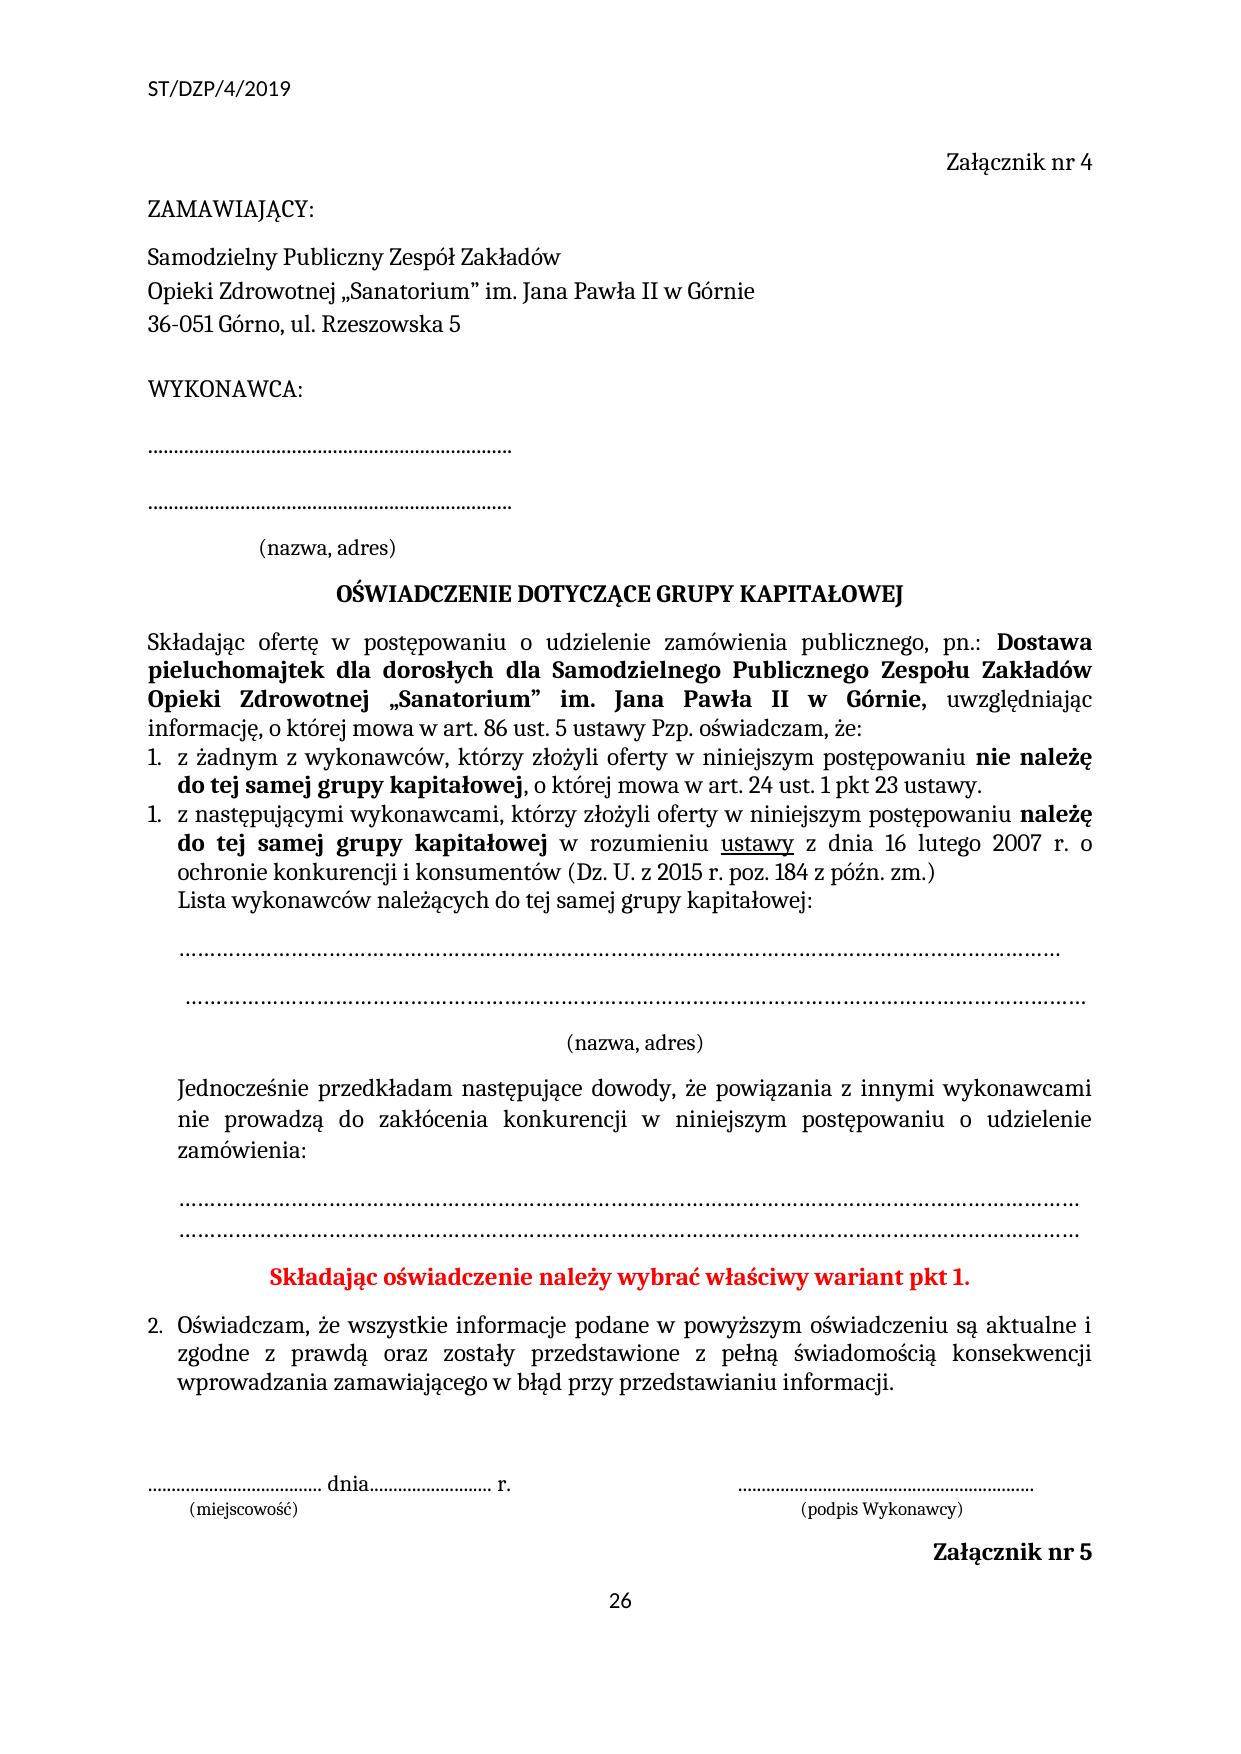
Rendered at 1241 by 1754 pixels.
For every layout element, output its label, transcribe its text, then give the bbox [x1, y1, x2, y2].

text Samodzielny Publiczny Zespół Zakładów [148, 243, 1092, 272]
text ..................................... dnia.......................... r. ............................................................... (miejscowość) (podpis Wykonawcy) [148, 1442, 1092, 1520]
list z następującymi wykonawcami, którzy złożyli oferty w niniejszym postępowaniu należę do tej samej grupy kapitałowej w rozumieniu ustawy z dnia 16 lutego 2007 r. o ochronie konkurencji i konsumentów (Dz. U. z 2015 r. poz. 184 z późn. zm.) [148, 800, 1093, 886]
text Załącznik nr 5 [148, 1538, 1092, 1567]
text …………………………………………………………………………………………………………………………… [177, 934, 1092, 963]
text ……………………………………………………………………………………………………………………………………………………………………………………………………………………………………………………………… [177, 1184, 1092, 1244]
text ....................................................................... [148, 431, 1093, 459]
text Opieki Zdrowotnej „Sanatorium” im. Jana Pawła II w Górnie [148, 277, 1092, 305]
list Oświadczam, że wszystkie informacje podane w powyższym oświadczeniu są aktualne i zgodne z prawdą oraz zostały przedstawione z pełną świadomością konsekwencji wprowadzania zamawiającego w błąd przy przedstawianiu informacji. [148, 1311, 1093, 1397]
text WYKONAWCA: [148, 344, 1092, 403]
text Lista wykonawców należących do tej samej grupy kapitałowej: [177, 886, 1093, 915]
text OŚWIADCZENIE DOTYCZĄCE GRUPY KAPITAŁOWEJ [148, 580, 1092, 608]
text Składając ofertę w postępowaniu o udzielenie zamówienia publicznego, pn.: Dostawa pieluchomajtek dla dorosłych dla Samodzielnego Publicznego Zespołu Zakładów Opieki Zdrowotnej „Sanatorium” im. Jana Pawła II w Górnie, uwzględniając informację, o której mowa w art. 86 ust. 5 ustawy Pzp. oświadczam, że: [148, 627, 1092, 742]
text Jednocześnie przedkładam następujące dowody, że powiązania z innymi wykonawcami nie prowadzą do zakłócenia konkurencji w niniejszym postępowaniu o udzielenie zamówienia: [177, 1074, 1093, 1165]
text Załącznik nr 4 [148, 148, 1092, 176]
text (nazwa, adres) [177, 1029, 1092, 1056]
text Składając oświadczenie należy wybrać właściwy wariant pkt 1. [148, 1263, 1092, 1292]
text 36-051 Górno, ul. Rzeszowska 5 [148, 310, 1092, 339]
text (nazwa, adres) [148, 534, 502, 561]
text ……………………………………………………………………………………………………………………………… [177, 982, 1092, 1010]
list z żadnym z wykonawców, którzy złożyli oferty w niniejszym postępowaniu nie należę do tej samej grupy kapitałowej, o której mowa w art. 24 ust. 1 pkt 23 ustawy. [148, 742, 1093, 800]
text ZAMAWIAJĄCY: [148, 195, 1092, 224]
text ....................................................................... [148, 487, 1093, 516]
